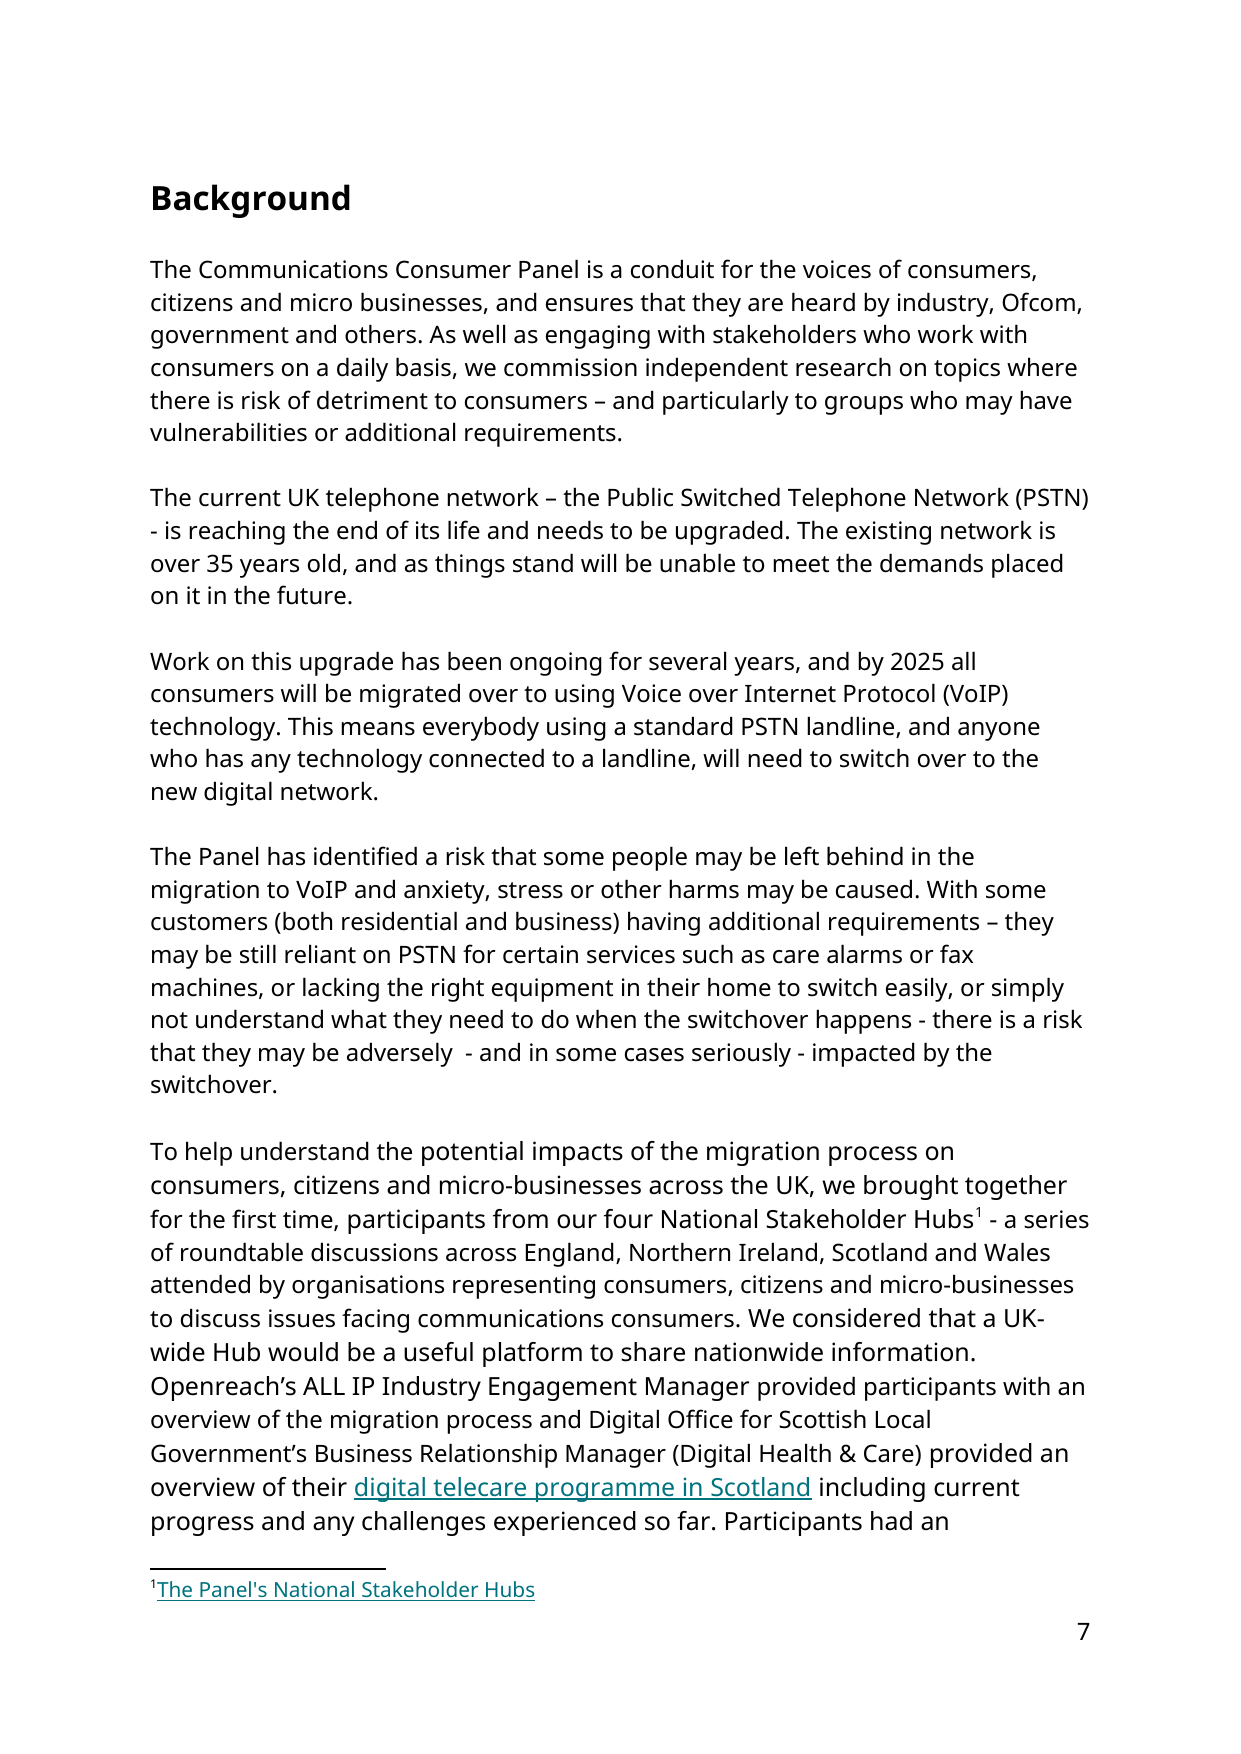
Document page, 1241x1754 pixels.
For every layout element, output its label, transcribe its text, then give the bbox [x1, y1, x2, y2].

text Work on this upgrade has been ongoing for several years, and by 2025 all consumers will be migrated over to using Voice over Internet Protocol (VoIP) technology. This means everybody using a standard PSTN landline, and anyone who has any technology connected to a landline, will need to switch over to the new digital network. [150, 644, 1090, 807]
text The current UK telephone network – the Public Switched Telephone Network (PSTN) - is reaching the end of its life and needs to be upgraded. The existing network is over 35 years old, and as things stand will be unable to meet the demands placed on it in the future. [150, 481, 1090, 612]
subtitle Background [150, 175, 1090, 220]
text The Communications Consumer Panel is a conduit for the voices of consumers, citizens and micro businesses, and ensures that they are heard by industry, Ofcom, government and others. As well as engaging with stakeholders who work with consumers on a daily basis, we commission independent research on topics where there is risk of detriment to consumers – and particularly to groups who may have vulnerabilities or additional requirements. [150, 253, 1090, 449]
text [150, 1133, 1090, 1538]
text The Panel has identified a risk that some people may be left behind in the migration to VoIP and anxiety, stress or other harms may be caused. With some customers (both residential and business) having additional requirements – they may be still reliant on PSTN for certain services such as care alarms or fax machines, or lacking the right equipment in their home to switch easily, or simply not understand what they need to do when the switchover happens - there is a risk that they may be adversely - and in some cases seriously - impacted by the switchover. [150, 840, 1090, 1101]
